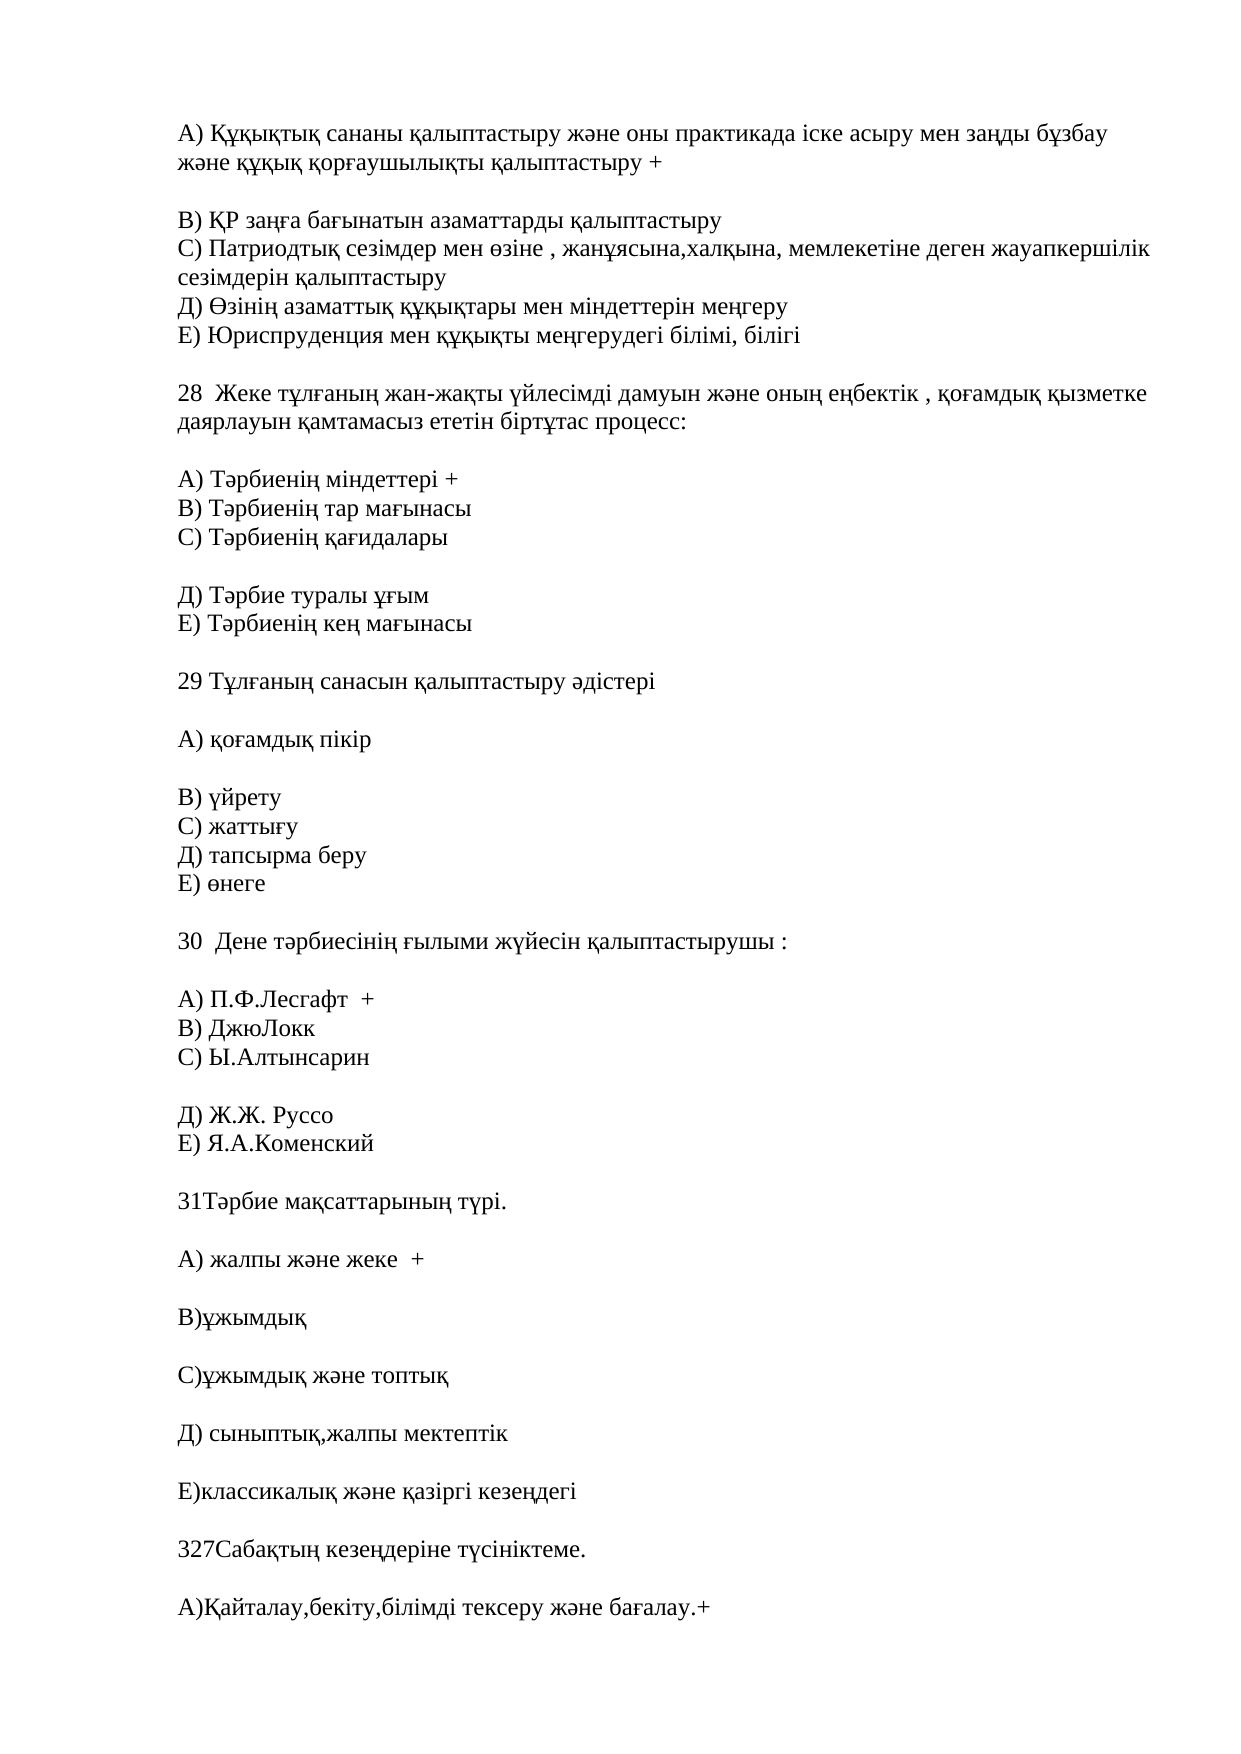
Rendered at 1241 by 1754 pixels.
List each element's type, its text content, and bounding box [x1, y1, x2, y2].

text А) жалпы және жеке + [177, 1244, 1152, 1273]
text В)ұжымдық [177, 1302, 1152, 1331]
text А) П.Ф.Лесгафт + В) ДжюЛокк С) Ы.Алтынсарин [177, 984, 1152, 1071]
text 29 Тұлғаның санасын қалыптастыру әдістері [177, 666, 1152, 695]
text 30 Дене тәрбиесінің ғылыми жүйесін қалыптастырушы : [177, 926, 1152, 955]
text Е)классикалық және қазіргі кезеңдегі [177, 1476, 1152, 1505]
text В) ҚР заңға бағынатын азаматтарды қалыптастыру С) Патриодтық сезімдер мен өзіне , жанұясына,халқына, мемлекетіне деген жауапкершілік сезімдерін қалыптастыру Д) Өзінің азаматтық құқықтары мен міндеттерін меңгеру Е) Юриспруденция мен құқықты меңгерудегі білімі, білігі [177, 205, 1152, 348]
text А) Тәрбиенің міндеттері + В) Тәрбиенің тар мағынасы С) Тәрбиенің қағидалары [177, 464, 1152, 551]
text Д) Тәрбие туралы ұғым Е) Тәрбиенің кең мағынасы [177, 580, 1152, 637]
text А) Құқықтық сананы қалыптастыру және оны практикада іске асыру мен заңды бұзбау және құқық қорғаушылықты қалыптастыру + [177, 118, 1152, 176]
text 28 Жеке тұлғаның жан-жақты үйлесімді дамуын және оның еңбектік , қоғамдық қызметке даярлауын қамтамасыз ететін біртұтас процесс: [177, 378, 1152, 435]
text А) қоғамдық пікір [177, 724, 1152, 753]
text 327Сабақтың кезеңдеріне түсініктеме. [177, 1534, 1152, 1563]
text 31Тәрбие мақсаттарының түрі. [177, 1186, 1152, 1215]
text С)ұжымдық және топтық [177, 1360, 1152, 1389]
text В) үйрету С) жаттығу Д) тапсырма беру Е) өнеге [177, 782, 1152, 897]
text Д) Ж.Ж. Руссо Е) Я.А.Коменский [177, 1100, 1152, 1157]
text Д) сыныптық,жалпы мектептік [177, 1418, 1152, 1447]
text А)Қайталау,бекіту,білімді тексеру және бағалау.+ [177, 1592, 1152, 1621]
